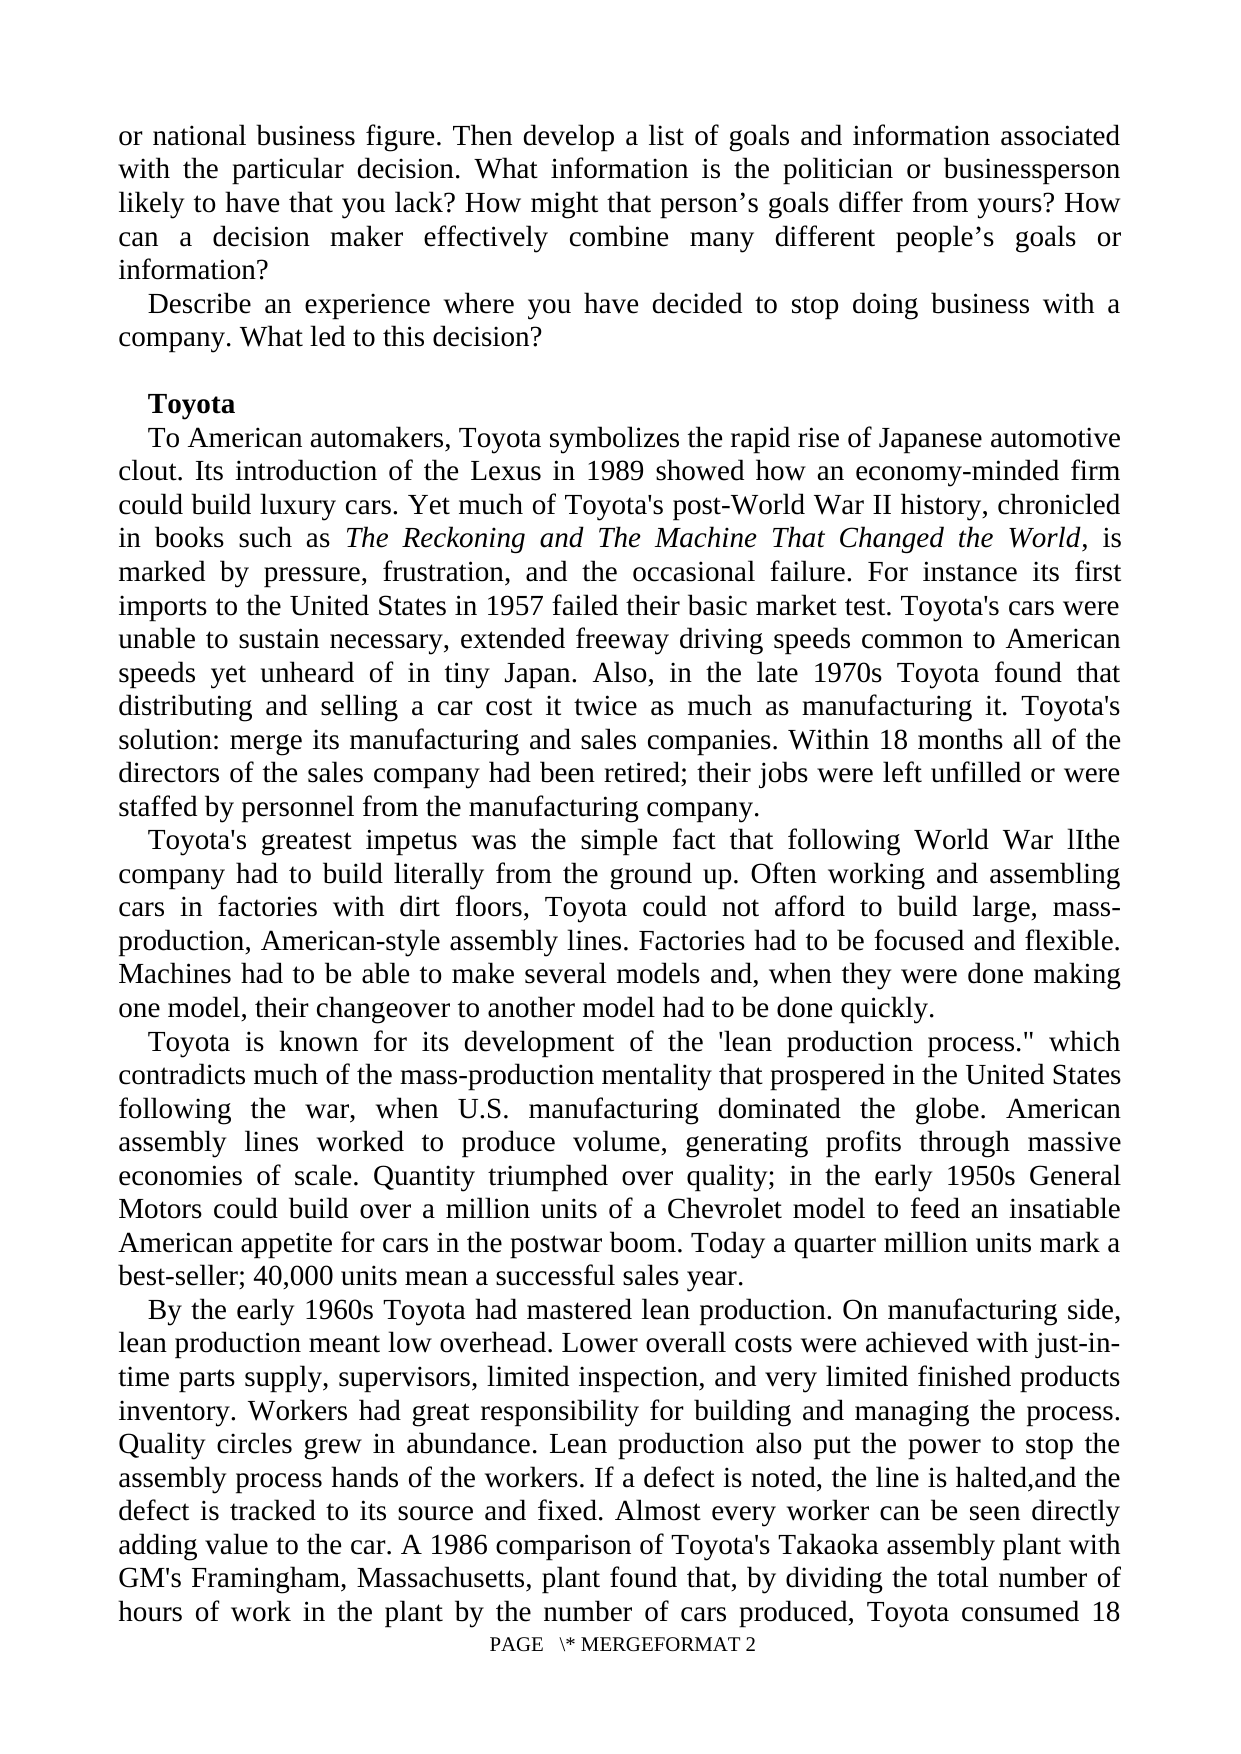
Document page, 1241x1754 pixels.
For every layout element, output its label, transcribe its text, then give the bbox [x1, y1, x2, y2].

text Toyota is known for its development of the 'lean production process." which contradicts much of the mass-production mentality that prospered in the United States following the war, when U.S. manufacturing dominated the globe. American assembly lines worked to produce volume, generating profits through massive economies of scale. Quantity triumphed over quality; in the early 1950s General Motors could build over a million units of a Chevrolet model to feed an insatiable American appetite for cars in the postwar boom. Today a quarter million units mark a best-seller; 40,000 units mean a successful sales year. [118, 1024, 1122, 1292]
text To American automakers, Toyota symbolizes the rapid rise of Japanese automotive clout. Its introduction of the Lexus in 1989 showed how an economy-minded firm could build luxury cars. Yet much of Toyota's post-World War II history, chronicled in books such as The Reckoning and The Machine That Changed the World, is marked by pressure, frustration, and the occasional failure. For instance its first imports to the United States in 1957 failed their basic market test. Toyota's cars were unable to sustain necessary, extended freeway driving speeds common to American speeds yet unheard of in tiny Japan. Also, in the late 1970s Toyota found that distributing and selling a car cost it twice as much as manufacturing it. Toyota's solution: merge its manufacturing and sales companies. Within 18 months all of the directors of the sales company had been retired; their jobs were left unfilled or were staffed by personnel from the manufacturing company. [118, 420, 1122, 822]
text Toyota's greatest impetus was the simple fact that following World War lIthe company had to build literally from the ground up. Often working and assembling cars in factories with dirt floors, Toyota could not afford to build large, mass-production, American-style assembly lines. Factories had to be focused and flexible. Machines had to be able to make several models and, when they were done making one model, their changeover to another model had to be done quickly. [118, 822, 1122, 1024]
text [118, 1292, 1122, 1627]
text Toyota [118, 386, 1122, 420]
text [118, 118, 1122, 286]
text Describe an experience where you have decided to stop doing business with a company. What led to this decision? [118, 286, 1122, 353]
